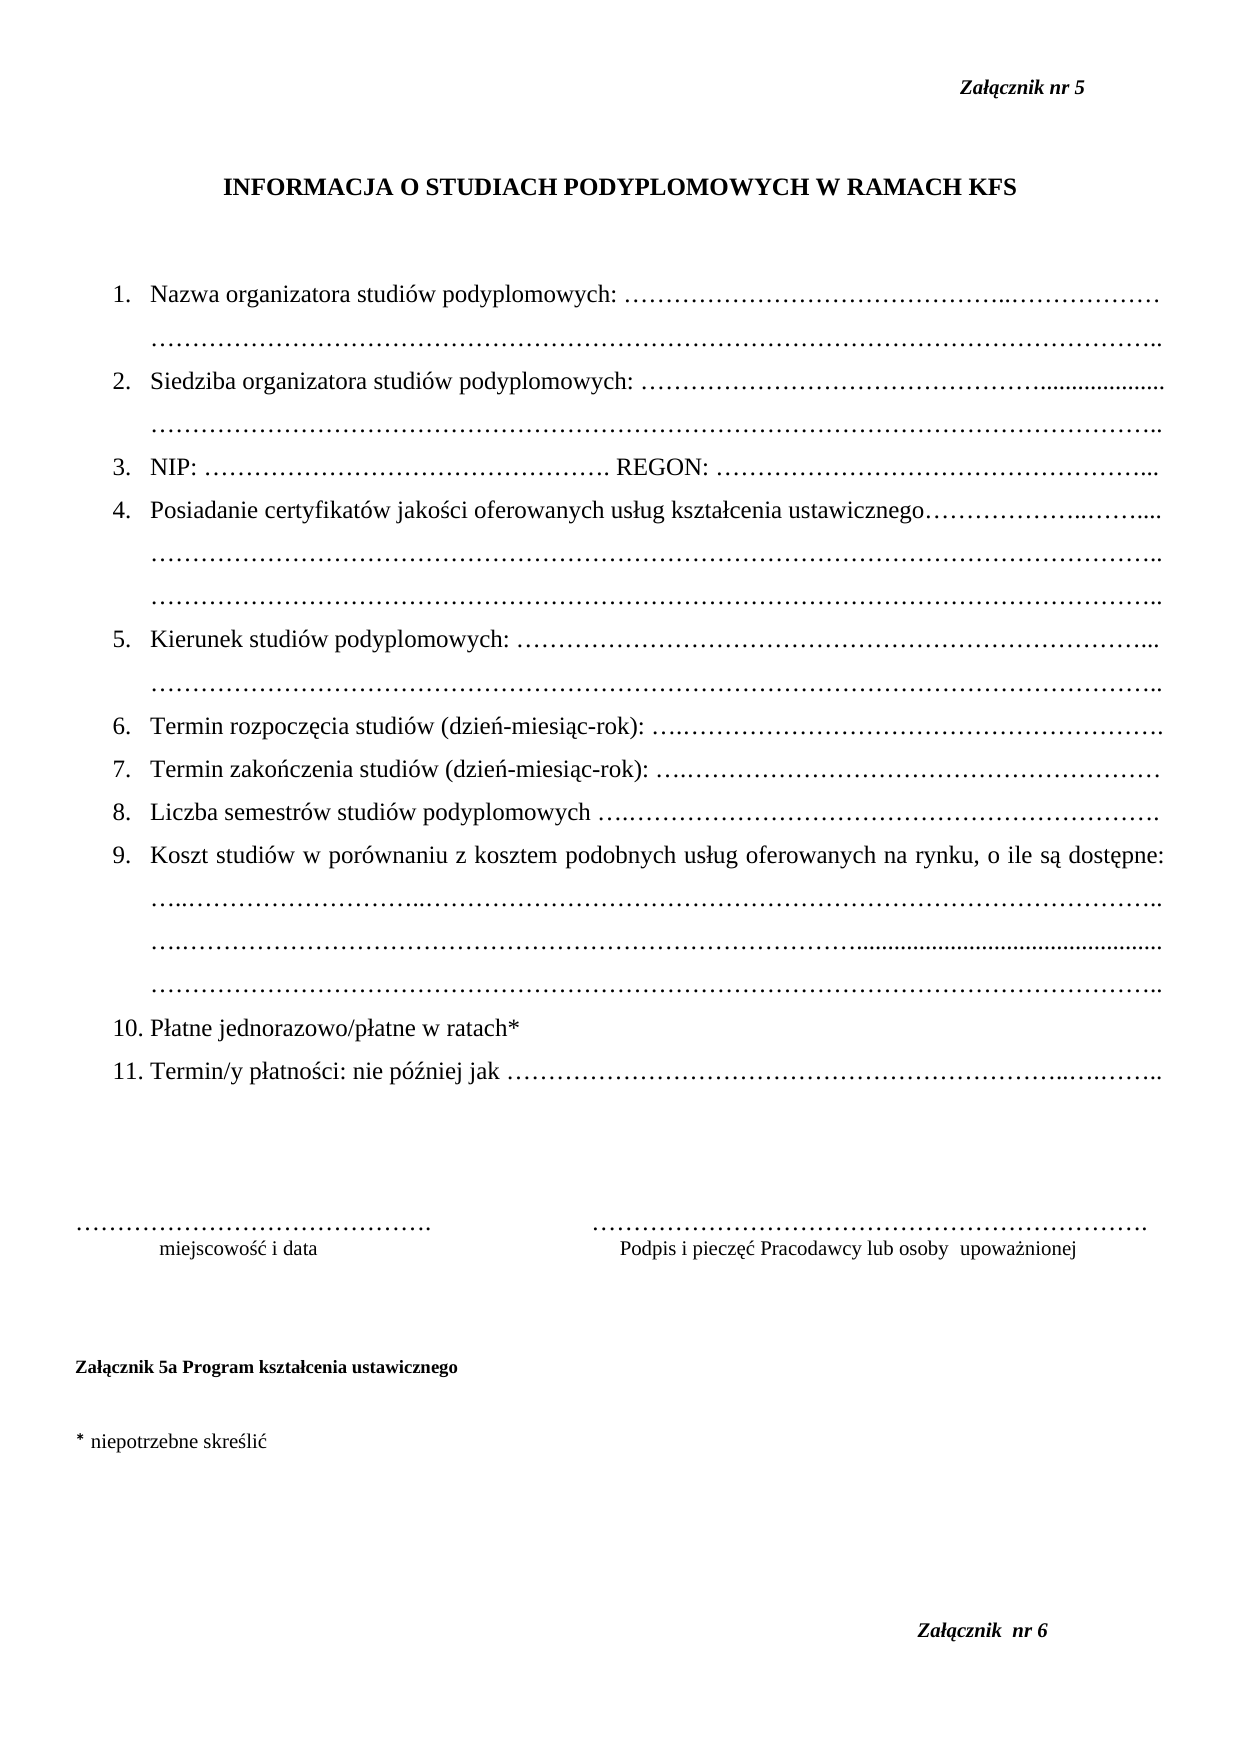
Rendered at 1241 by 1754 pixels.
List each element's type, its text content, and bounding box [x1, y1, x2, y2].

text INFORMACJA O STUDIACH PODYPLOMOWYCH W RAMACH KFS [75, 172, 1165, 201]
list ………………………………………………………………………………………………………….. [150, 409, 1165, 438]
list ………………………………………………………………………………………………………….. [150, 323, 1165, 351]
list Termin zakończenia studiów (dzień-miesiąc-rok): ….………………………………………………… [112, 754, 1165, 783]
text ……………………………………. …………………………………………………………. [75, 1207, 1165, 1235]
text Załącznik nr 6 [75, 1618, 1165, 1642]
list Załącznik 5a Program kształcenia ustawicznego [75, 1356, 1165, 1378]
list ………………………………………………………………………………………………………….. [150, 538, 1165, 567]
text Załącznik nr 5 [886, 75, 1165, 99]
list ….………………………………………………………………………................................................. [150, 926, 1165, 955]
text * niepotrzebne skreślić [75, 1428, 1165, 1453]
text miejscowość i data Podpis i pieczęć Pracodawcy lub osoby upoważnionej [75, 1235, 1165, 1259]
list Liczba semestrów studiów podyplomowych ….………………………………………………………. [112, 797, 1165, 826]
list ………………………………………………………………………………………………………….. [150, 969, 1165, 998]
list NIP: …………………………………………. REGON: ……………………………………………... [112, 452, 1165, 481]
list ………………………………………………………………………………………………………….. [150, 581, 1165, 610]
list Koszt studiów w porównaniu z kosztem podobnych usług oferowanych na rynku, o ile są dostępne: …..………………………..…………………………………………………………………………….. [112, 840, 1165, 912]
list Termin/y płatności: nie później jak …………………………………………………………..….…….. [112, 1056, 1165, 1084]
list Nazwa organizatora studiów podyplomowych: ………………………………………..……………… [112, 279, 1165, 308]
list ………………………………………………………………………………………………………….. [150, 668, 1165, 696]
list Siedziba organizatora studiów podyplomowych: ………………………………………….................... [112, 366, 1165, 394]
list Posiadanie certyfikatów jakości oferowanych usług kształcenia ustawicznego………………..…….... [112, 495, 1165, 524]
list Termin rozpoczęcia studiów (dzień-miesiąc-rok): ….…………………………………………………. [112, 711, 1165, 739]
list Kierunek studiów podyplomowych: …………………………………………………………………... [112, 624, 1165, 653]
list Płatne jednorazowo/płatne w ratach* [112, 1013, 1165, 1041]
